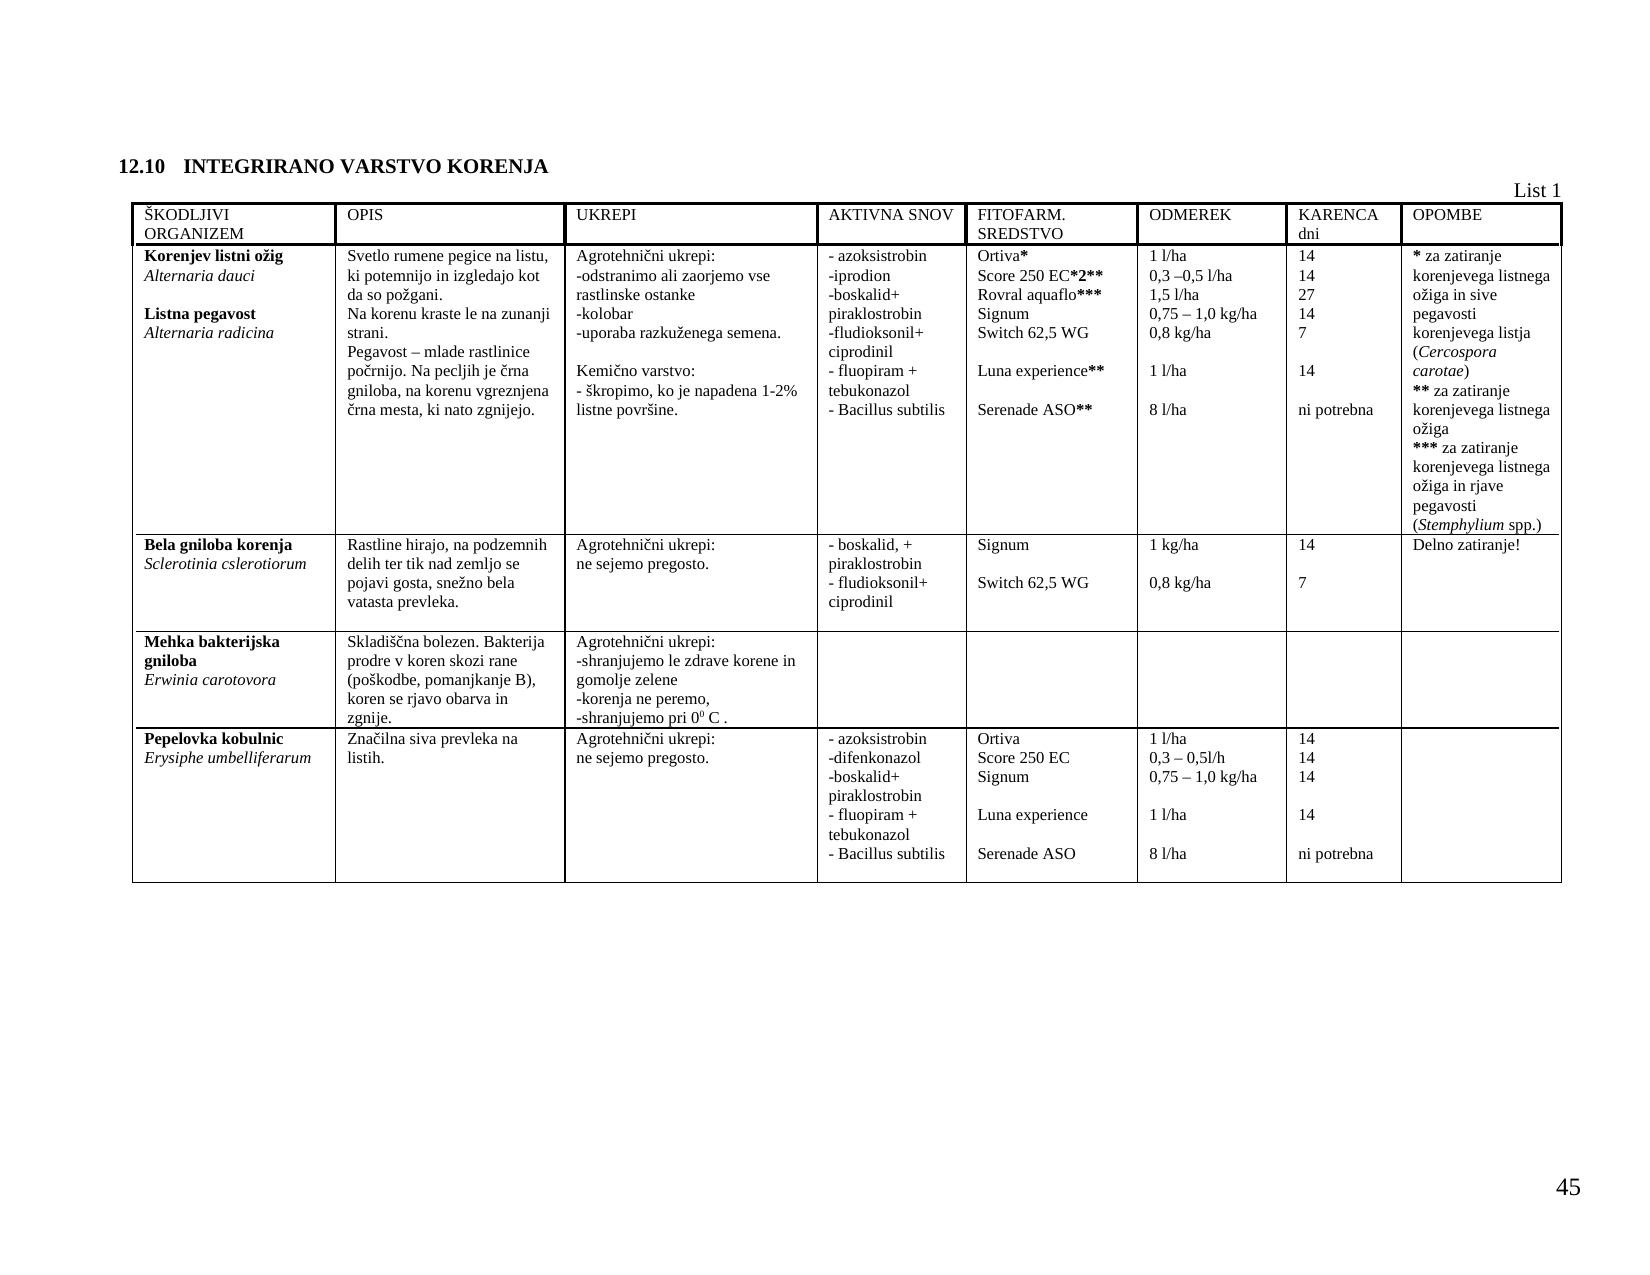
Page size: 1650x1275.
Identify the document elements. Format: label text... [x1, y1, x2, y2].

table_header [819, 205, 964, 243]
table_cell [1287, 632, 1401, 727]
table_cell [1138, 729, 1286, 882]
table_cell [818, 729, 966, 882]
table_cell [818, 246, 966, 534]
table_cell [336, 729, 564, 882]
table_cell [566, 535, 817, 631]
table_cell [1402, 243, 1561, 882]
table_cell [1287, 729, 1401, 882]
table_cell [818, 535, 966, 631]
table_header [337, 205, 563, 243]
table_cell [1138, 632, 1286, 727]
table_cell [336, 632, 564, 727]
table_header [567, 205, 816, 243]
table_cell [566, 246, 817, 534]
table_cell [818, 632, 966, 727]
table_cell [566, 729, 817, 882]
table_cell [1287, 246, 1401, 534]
text List 1 [177, 178, 1562, 202]
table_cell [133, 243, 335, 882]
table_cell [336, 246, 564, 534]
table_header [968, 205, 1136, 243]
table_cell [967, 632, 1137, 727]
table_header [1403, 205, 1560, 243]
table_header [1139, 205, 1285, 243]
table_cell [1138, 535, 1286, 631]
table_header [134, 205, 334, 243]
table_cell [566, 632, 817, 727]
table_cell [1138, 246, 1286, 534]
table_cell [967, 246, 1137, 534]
subtitle INTEGRIRANO VARSTVO KORENJA [118, 153, 1581, 178]
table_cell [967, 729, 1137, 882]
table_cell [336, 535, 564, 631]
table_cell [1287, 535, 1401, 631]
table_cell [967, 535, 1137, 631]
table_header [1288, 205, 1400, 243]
